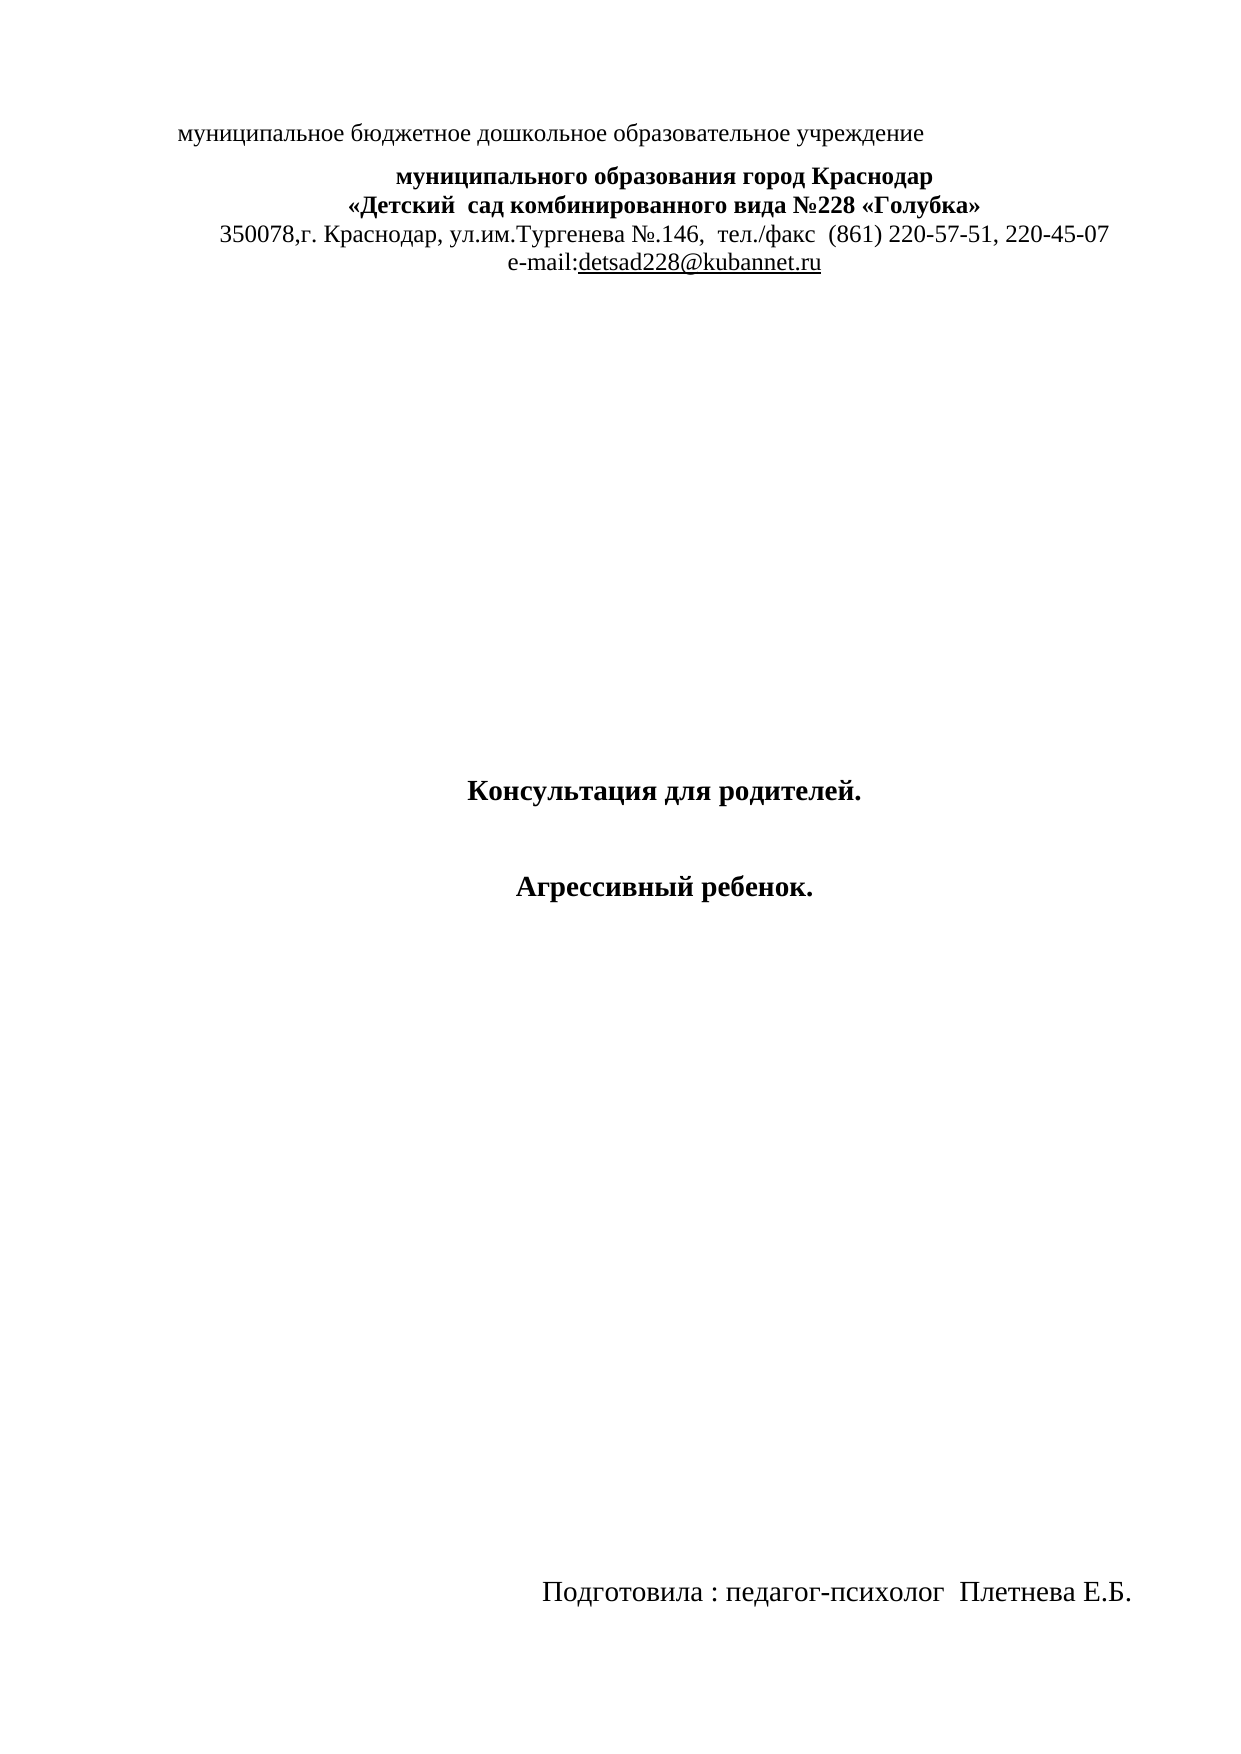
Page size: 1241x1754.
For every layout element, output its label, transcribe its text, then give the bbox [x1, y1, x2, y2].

text «Детский сад комбинированного вида №228 «Голубка» [177, 190, 1152, 219]
text Консультация для родителей. [177, 773, 1152, 807]
text e-mail:detsad228@kubannet.ru [177, 247, 1152, 276]
text Агрессивный ребенок. [177, 869, 1152, 903]
text муниципальное бюджетное дошкольное образовательное учреждение [177, 118, 1152, 147]
text 350078,г. Краснодар, ул.им.Тургенева №.146, тел./факс (861) 220-57-51, 220-45-07 [177, 219, 1152, 247]
text Подготовила : педагог-психолог Плетнева Е.Б. [177, 1574, 1152, 1607]
text муниципального образования город Краснодар [177, 161, 1152, 190]
